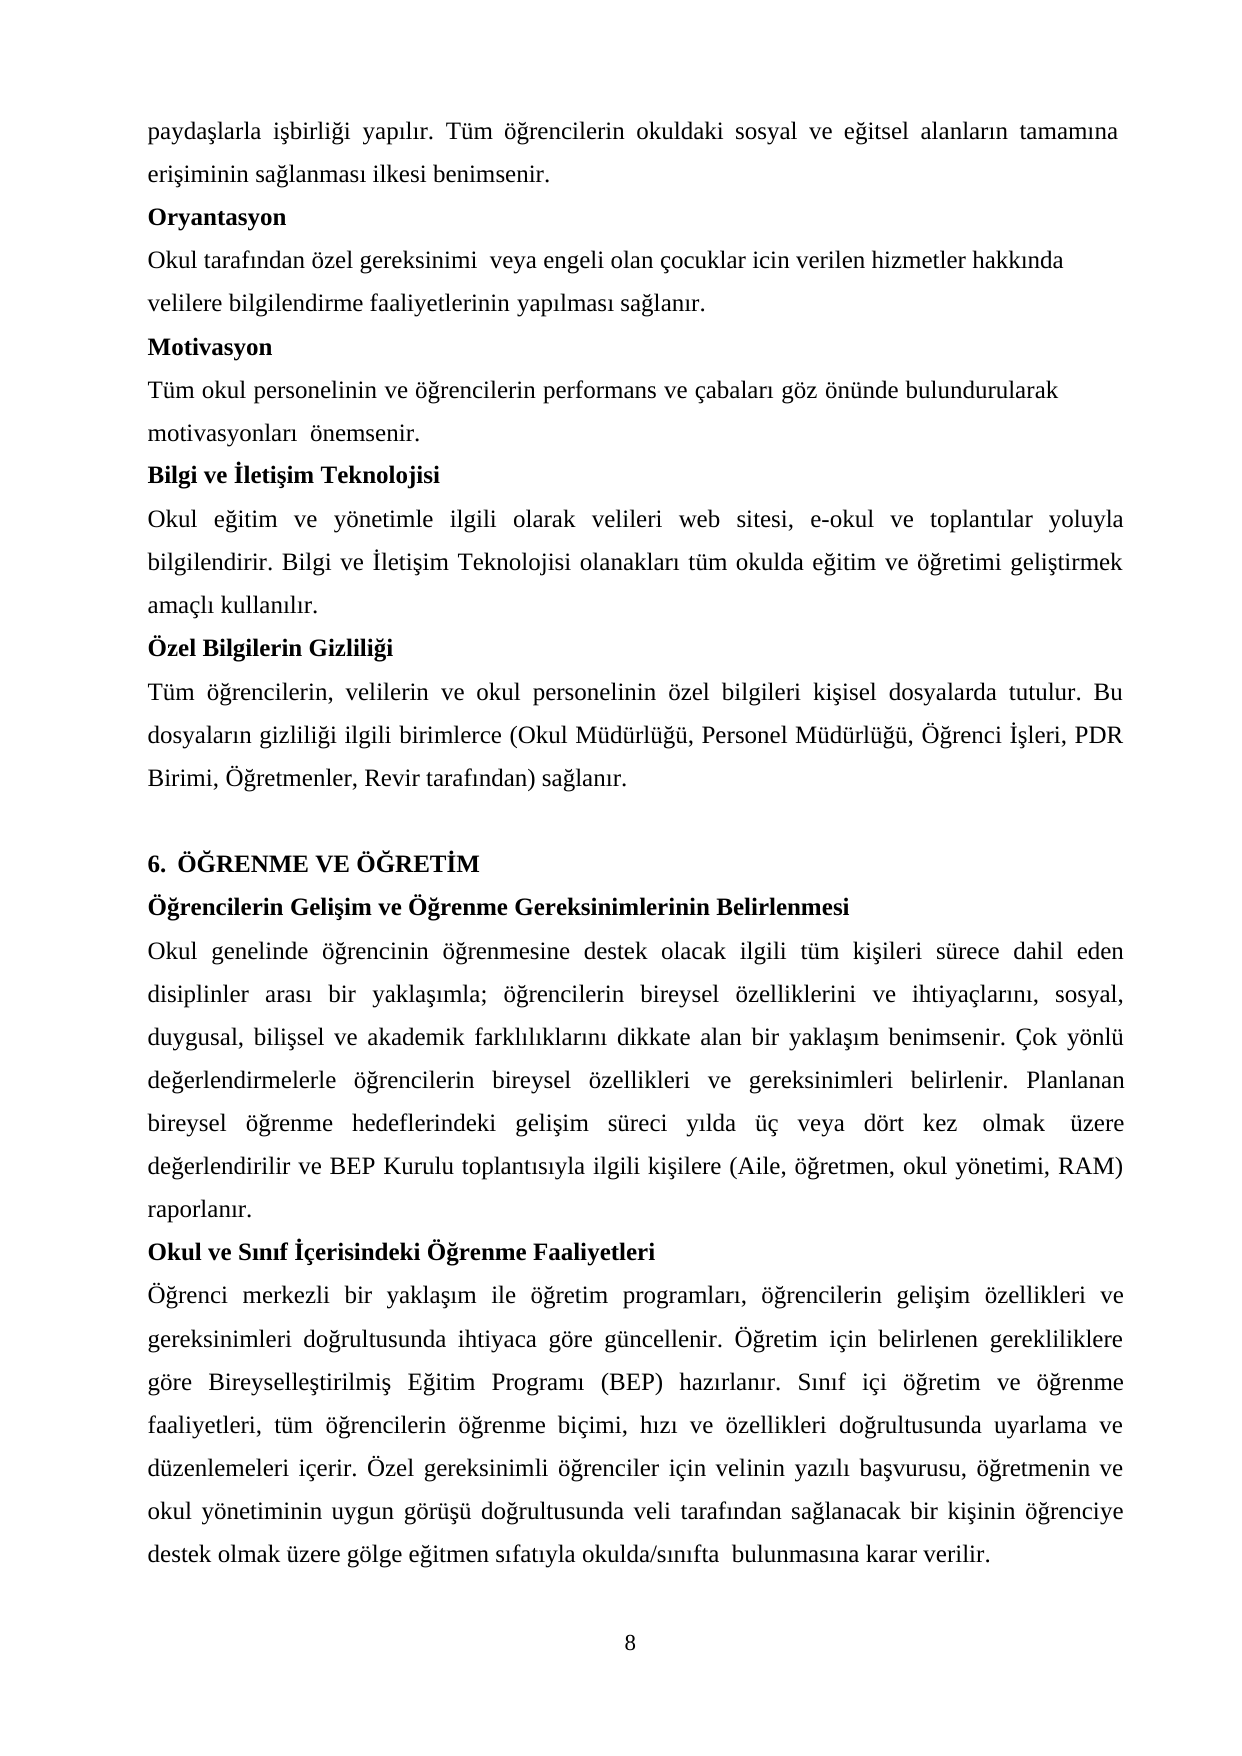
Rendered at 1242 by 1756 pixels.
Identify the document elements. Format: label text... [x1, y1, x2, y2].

subtitle Oryantasyon [147, 202, 1135, 231]
subtitle Okul ve Sınıf İçerisindeki Öğrenme Faaliyetleri [147, 1238, 1135, 1266]
subtitle ÖĞRENME VE ÖĞRETİM [147, 849, 1135, 878]
text Okul genelinde öğrencinin öğrenmesine destek olacak ilgili tüm kişileri sürece dahil eden disiplinler arası bir yaklaşımla; öğrencilerin bireysel özelliklerini ve ihtiyaçlarını, sosyal, duygusal, bilişsel ve akademik farklılıklarını dikkate alan bir yaklaşım benimsenir. Çok yönlü değerlendirmelerle öğrencilerin bireysel özellikleri ve gereksinimleri belirlenir. Planlanan bireysel öğrenme hedeflerindeki gelişim süreci yılda üç veya dört kez olmak üzere değerlendirilir ve BEP Kurulu toplantısıyla ilgili kişilere (Aile, öğretmen, okul yönetimi, RAM) raporlanır. [147, 936, 1124, 1223]
subtitle Bilgi ve İletişim Teknolojisi [147, 461, 1135, 490]
text Öğrencilerin Gelişim ve Öğrenme Gereksinimlerinin Belirlenmesi [147, 892, 1135, 921]
text Okul tarafından özel gereksinimi veya engeli olan çocuklar icin verilen hizmetler hakkında velilere bilgilendirme faaliyetlerinin yapılması sağlanır. [147, 245, 1121, 317]
text paydaşlarla işbirliği yapılır. Tüm öğrencilerin okuldaki sosyal ve eğitsel alanların tamamına erişiminin sağlanması ilkesi benimsenir. [147, 116, 1135, 188]
subtitle Motivasyon [147, 332, 1135, 360]
text Okul eğitim ve yönetimle ilgili olarak velileri web sitesi, e-okul ve toplantılar yoluyla bilgilendirir. Bilgi ve İletişim Teknolojisi olanakları tüm okulda eğitim ve öğretimi geliştirmek amaçlı kullanılır. [147, 504, 1124, 619]
subtitle Özel Bilgilerin Gizliliği [147, 633, 1135, 662]
text Öğrenci merkezli bir yaklaşım ile öğretim programları, öğrencilerin gelişim özellikleri ve gereksinimleri doğrultusunda ihtiyaca göre güncellenir. Öğretim için belirlenen gerekliliklere göre Bireyselleştirilmiş Eğitim Programı (BEP) hazırlanır. Sınıf içi öğretim ve öğrenme faaliyetleri, tüm öğrencilerin öğrenme biçimi, hızı ve özellikleri doğrultusunda uyarlama ve düzenlemeleri içerir. Özel gereksinimli öğrenciler için velinin yazılı başvurusu, öğretmenin ve okul yönetiminin uygun görüşü doğrultusunda veli tarafından sağlanacak bir kişinin öğrenciye destek olmak üzere gölge eğitmen sıfatıyla okulda/sınıfta bulunmasına karar verilir. [147, 1281, 1124, 1568]
text Tüm okul personelinin ve öğrencilerin performans ve çabaları göz önünde bulundurularak motivasyonları önemsenir. [147, 375, 1135, 447]
text Tüm öğrencilerin, velilerin ve okul personelinin özel bilgileri kişisel dosyalarda tutulur. Bu dosyaların gizliliği ilgili birimlerce (Okul Müdürlüğü, Personel Müdürlüğü, Öğrenci İşleri, PDR Birimi, Öğretmenler, Revir tarafından) sağlanır. [147, 677, 1124, 792]
